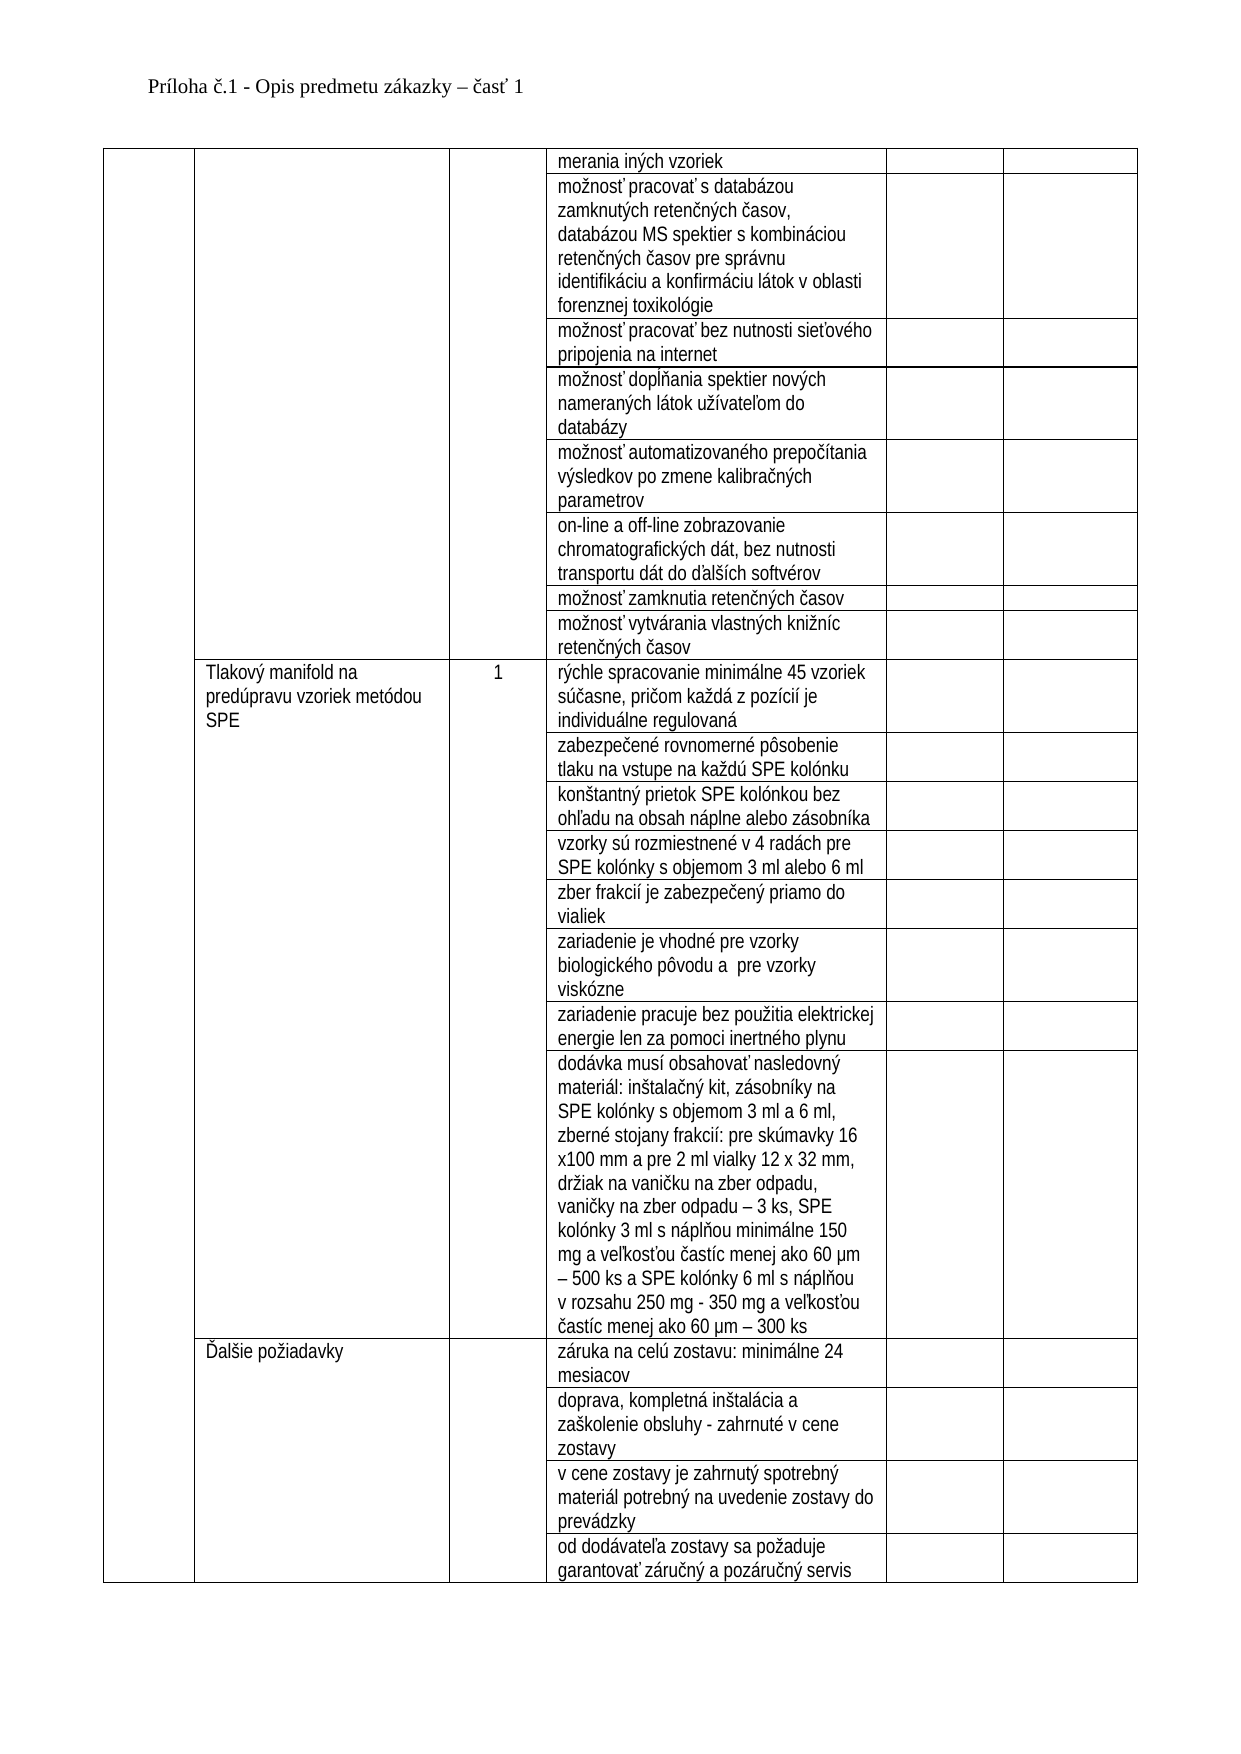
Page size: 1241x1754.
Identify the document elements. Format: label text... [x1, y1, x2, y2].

table_cell [450, 1339, 546, 1582]
table_cell [1004, 319, 1137, 366]
table_cell [887, 880, 1003, 928]
table_cell [1004, 149, 1137, 173]
table_cell konštantný prietok SPE kolónkou bez ohľadu na obsah náplne alebo zásobníka [547, 782, 886, 830]
table_cell 1 [450, 149, 546, 659]
table_cell [887, 929, 1003, 1001]
table_cell [1004, 782, 1137, 830]
table_cell [1004, 880, 1137, 928]
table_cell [195, 149, 449, 659]
table_cell [887, 1461, 1003, 1533]
table_cell [887, 319, 1003, 366]
table_cell [1004, 1339, 1137, 1387]
table_cell [1004, 1051, 1137, 1338]
table_cell [1004, 586, 1137, 610]
table_cell zariadenie je vhodné pre vzorky biologického pôvodu a pre vzorky viskózne [547, 929, 886, 1001]
table_cell [1004, 174, 1137, 317]
table_cell [1004, 368, 1137, 439]
table_cell vzorky sú rozmiestnené v 4 radách pre SPE kolónky s objemom 3 ml alebo 6 ml [547, 831, 886, 879]
table_cell možnosť pracovať s databázou zamknutých retenčných časov, databázou MS spektier s kombináciou retenčných časov pre správnu identifikáciu a konfirmáciu látok v oblasti forenznej toxikológie [547, 174, 886, 317]
table_cell možnosť automatizovaného prepočítania výsledkov po zmene kalibračných parametrov [547, 440, 886, 512]
table_cell možnosť zamknutia retenčných časov [547, 586, 886, 610]
table_cell Tlakový manifold na predúpravu vzoriek metódou SPE [195, 660, 449, 1338]
table_cell [887, 1534, 1003, 1582]
table_cell [887, 440, 1003, 512]
table_cell [1004, 1534, 1137, 1582]
table_cell [1004, 831, 1137, 879]
table_cell [887, 368, 1003, 439]
table_cell [1004, 1461, 1137, 1533]
table_cell [887, 1339, 1003, 1387]
table_cell Ďalšie požiadavky [195, 1339, 449, 1582]
table_cell [1004, 1388, 1137, 1460]
table_cell [887, 1051, 1003, 1338]
table_cell [887, 174, 1003, 317]
table_cell záruka na celú zostavu: minimálne 24 mesiacov [547, 1339, 886, 1387]
table_cell 1 [450, 660, 546, 1338]
table_cell možnosť vytvárania vlastných knižníc retenčných časov [547, 611, 886, 659]
table_cell možnosť dopĺňania spektier nových nameraných látok užívateľom do databázy [547, 368, 886, 439]
table_cell dodávka musí obsahovať nasledovný materiál: inštalačný kit, zásobníky na SPE kolónky s objemom 3 ml a 6 ml, zberné stojany frakcií: pre skúmavky 16 x100 mm a pre 2 ml vialky 12 x 32 mm, držiak na vaničku na zber odpadu, vaničky na zber odpadu – 3 ks, SPE kolónky 3 ml s náplňou minimálne 150 mg a veľkosťou častíc menej ako 60 μm – 500 ks a SPE kolónky 6 ml s náplňou v rozsahu 250 mg - 350 mg a veľkosťou častíc menej ako 60 μm – 300 ks [547, 1051, 886, 1338]
table_cell zber frakcií je zabezpečený priamo do vialiek [547, 880, 886, 928]
table_cell [1004, 440, 1137, 512]
table_cell [1004, 660, 1137, 732]
table_cell [887, 831, 1003, 879]
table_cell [547, 1534, 886, 1582]
table_cell [1004, 1002, 1137, 1050]
table_cell [1004, 733, 1137, 781]
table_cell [547, 149, 886, 173]
table_cell [887, 782, 1003, 830]
table_cell [887, 660, 1003, 732]
table_cell [887, 1388, 1003, 1460]
table_cell [887, 733, 1003, 781]
table_cell možnosť pracovať bez nutnosti sieťového pripojenia na internet [547, 319, 886, 366]
table_cell v cene zostavy je zahrnutý spotrebný materiál potrebný na uvedenie zostavy do prevádzky [547, 1461, 886, 1533]
table_cell [1004, 611, 1137, 659]
table_cell on-line a off-line zobrazovanie chromatografických dát, bez nutnosti transportu dát do ďalších softvérov [547, 513, 886, 585]
table_cell zariadenie pracuje bez použitia elektrickej energie len za pomoci inertného plynu [547, 1002, 886, 1050]
table_cell [1004, 929, 1137, 1001]
table_cell [887, 611, 1003, 659]
table_cell [887, 149, 1003, 173]
table_cell doprava, kompletná inštalácia a zaškolenie obsluhy - zahrnuté v cene zostavy [547, 1388, 886, 1460]
table_cell [887, 513, 1003, 585]
table_cell [1004, 513, 1137, 585]
table_cell zabezpečené rovnomerné pôsobenie tlaku na vstupe na každú SPE kolónku [547, 733, 886, 781]
table_cell [887, 586, 1003, 610]
table_cell rýchle spracovanie minimálne 45 vzoriek súčasne, pričom každá z pozícií je individuálne regulovaná [547, 660, 886, 732]
table_cell [887, 1002, 1003, 1050]
